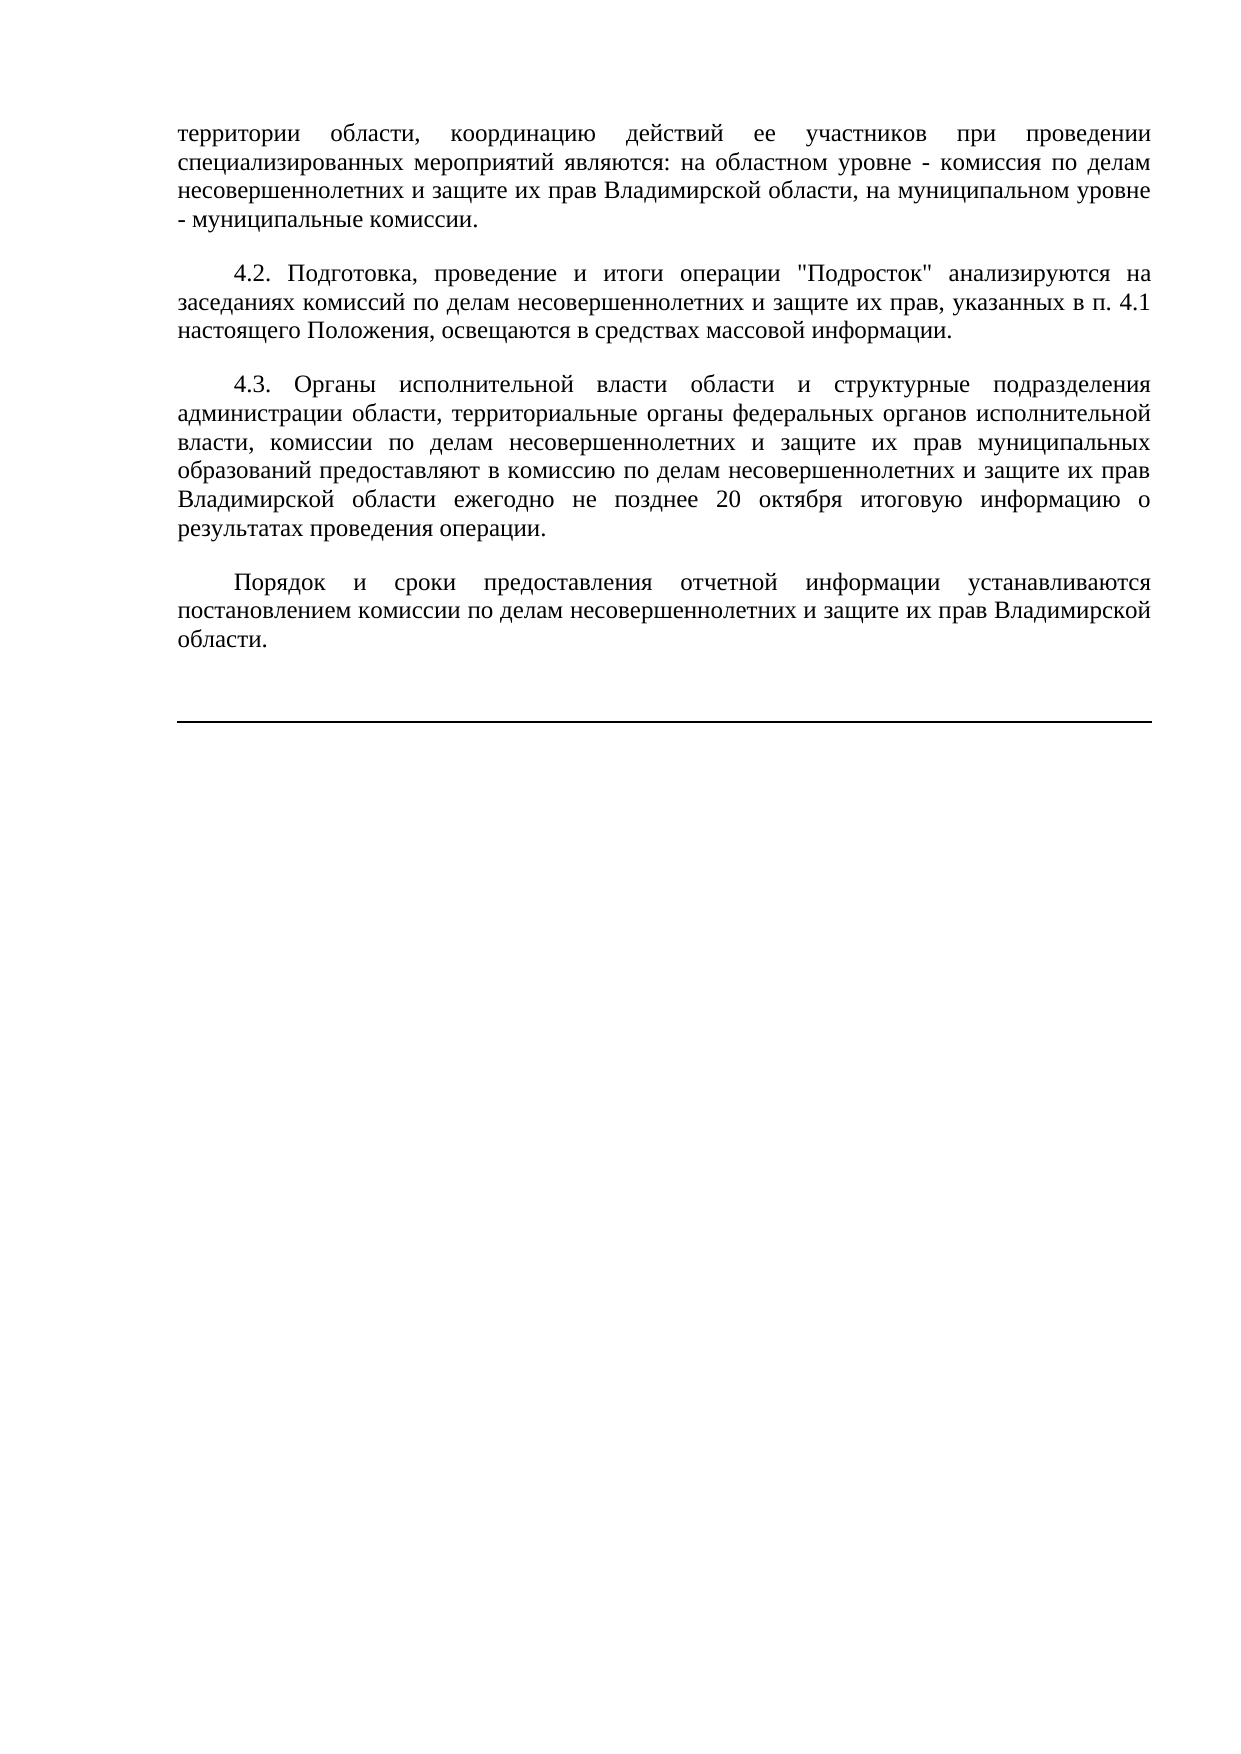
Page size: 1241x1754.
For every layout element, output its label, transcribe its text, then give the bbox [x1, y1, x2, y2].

text 4.2. Подготовка, проведение и итоги операции "Подросток" анализируются на заседаниях комиссий по делам несовершеннолетних и защите их прав, указанных в п. 4.1 настоящего Положения, освещаются в средствах массовой информации. [177, 258, 1152, 344]
text Порядок и сроки предоставления отчетной информации устанавливаются постановлением комиссии по делам несовершеннолетних и защите их прав Владимирской области. [177, 567, 1152, 653]
text 4.3. Органы исполнительной власти области и структурные подразделения администрации области, территориальные органы федеральных органов исполнительной власти, комиссии по делам несовершеннолетних и защите их прав муниципальных образований предоставляют в комиссию по делам несовершеннолетних и защите их прав Владимирской области ежегодно не позднее 20 октября итоговую информацию о результатах проведения операции. [177, 369, 1152, 542]
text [177, 118, 1152, 233]
